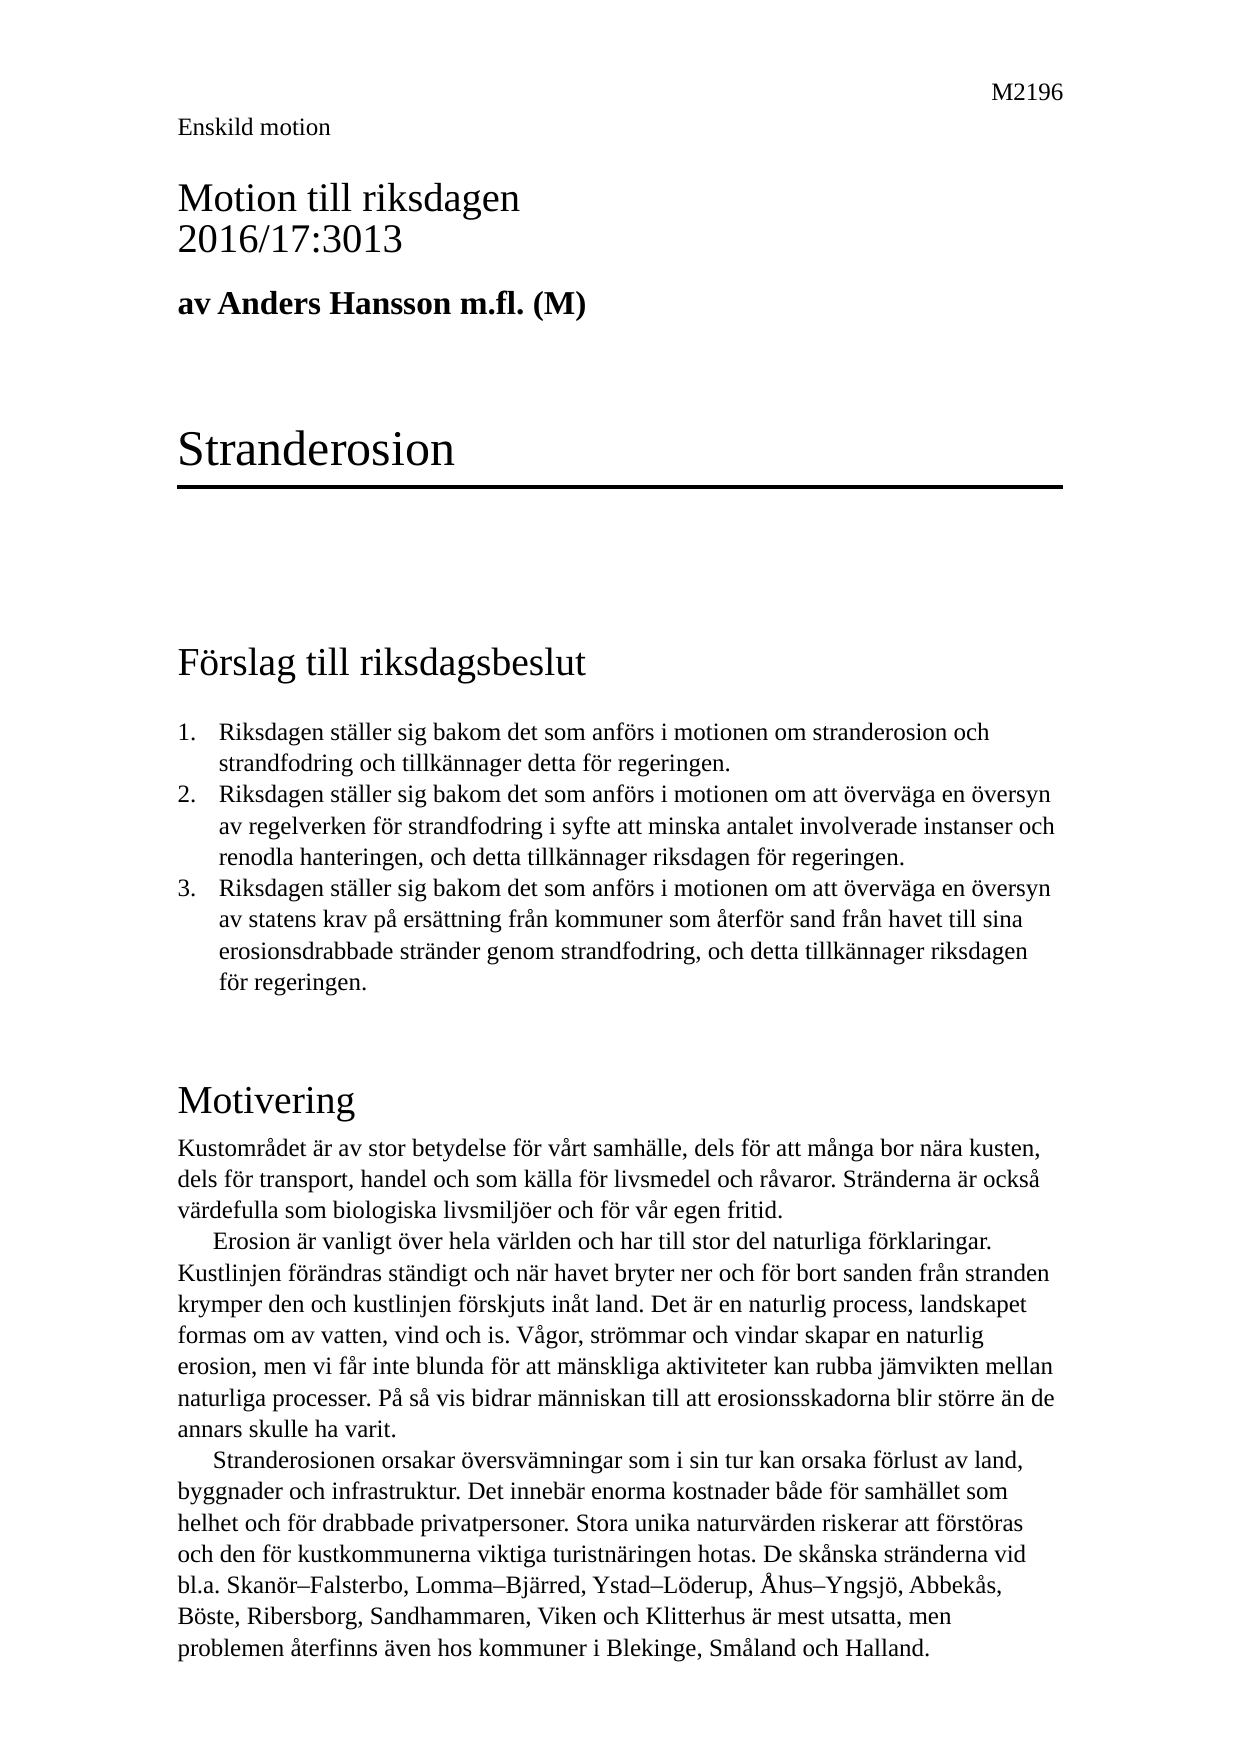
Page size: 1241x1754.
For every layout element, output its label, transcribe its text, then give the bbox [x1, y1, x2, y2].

subtitle Motivering [177, 1081, 1063, 1122]
text Erosion är vanligt över hela världen och har till stor del naturliga förklaringar. Kustlinjen förändras ständigt och när havet bryter ner och för bort sanden från stranden krymper den och kustlinjen förskjuts inåt land. Det är en naturlig process, landskapet formas om av vatten, vind och is. Vågor, strömmar och vindar skapar en naturlig erosion, men vi får inte blunda för att mänskliga aktiviteter kan rubba jämvikten mellan naturliga processer. På så vis bidrar människan till att erosionsskadorna blir större än de annars skulle ha varit. [177, 1224, 1063, 1443]
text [177, 1443, 1063, 1661]
text Kustområdet är av stor betydelse för vårt samhälle, dels för att många bor nära kusten, dels för transport, handel och som källa för livsmedel och råvaror. Stränderna är också värdefulla som biologiska livsmiljöer och för vår egen fritid. [177, 1130, 1063, 1224]
